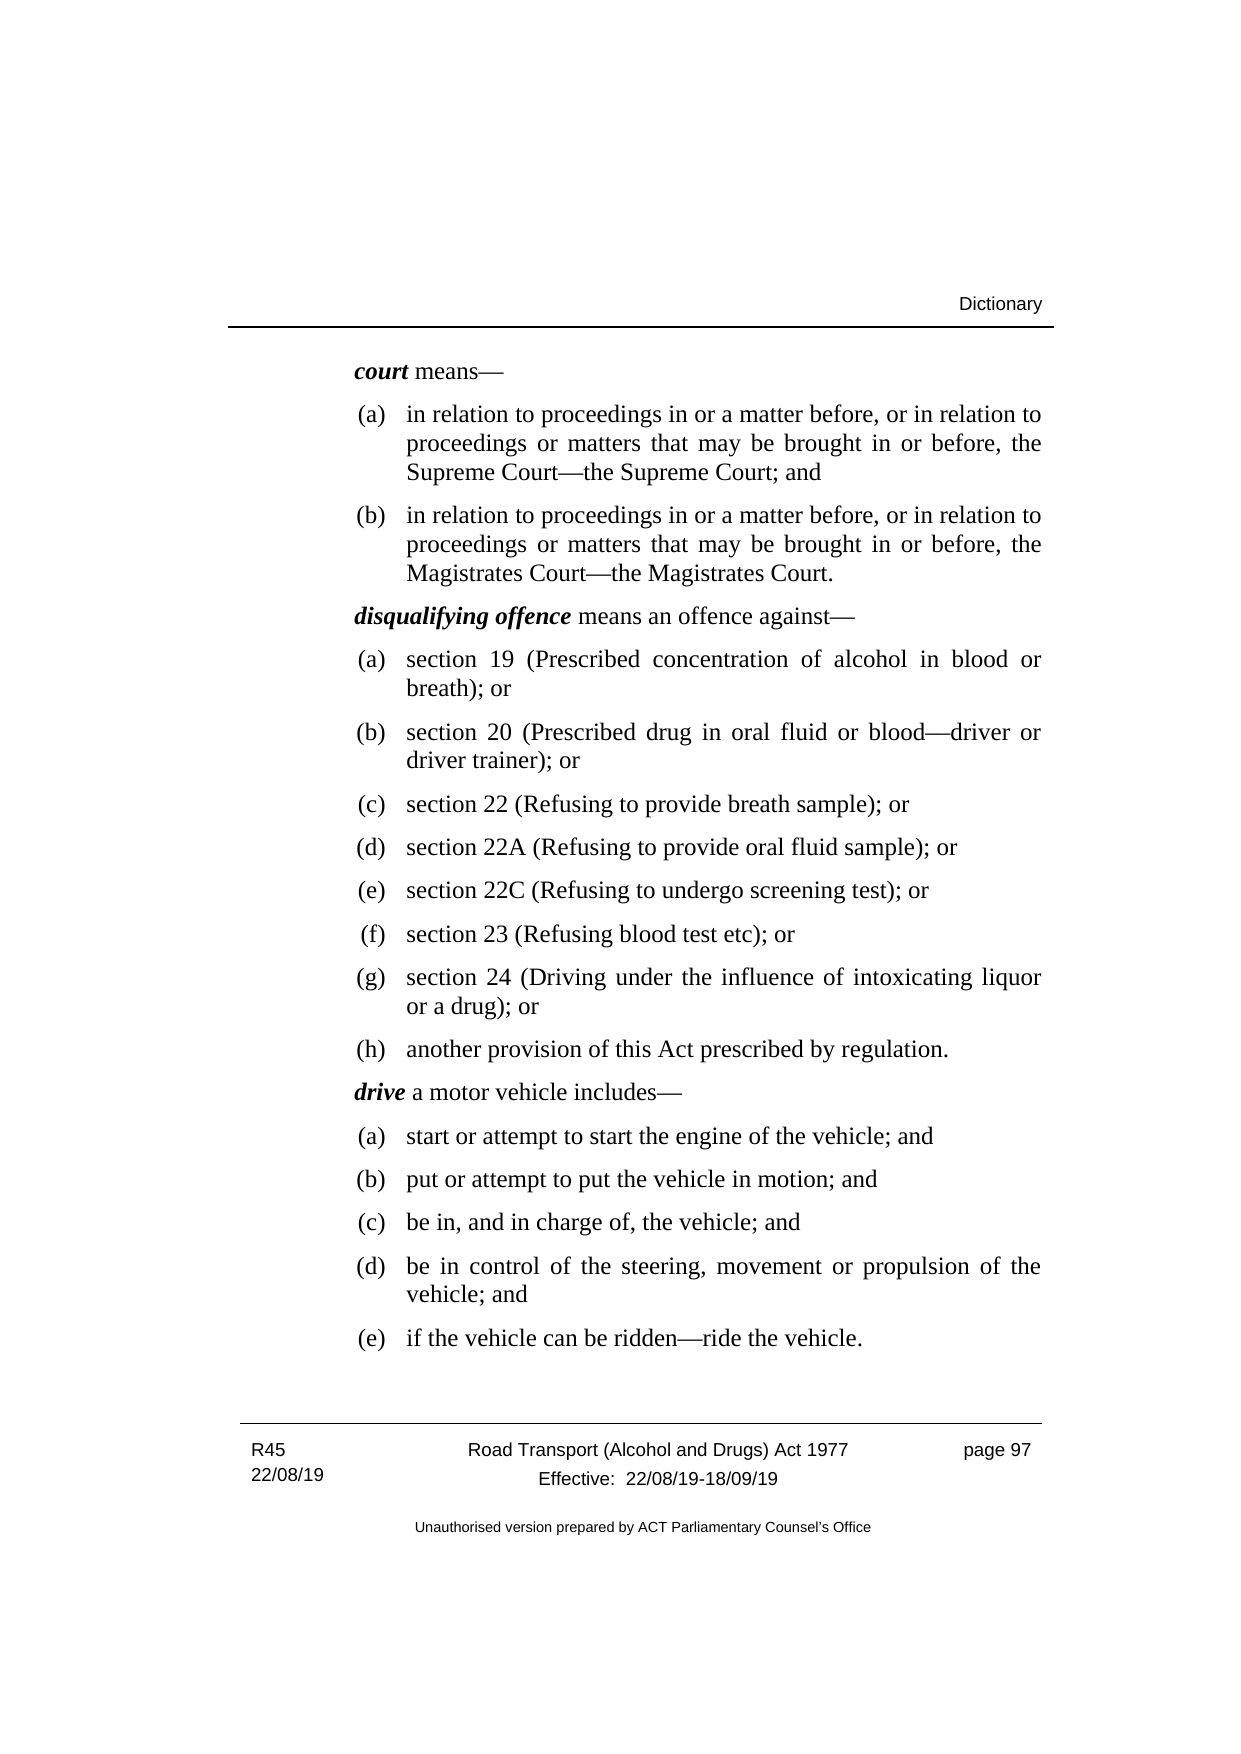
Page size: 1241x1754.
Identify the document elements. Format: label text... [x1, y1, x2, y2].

text (b) section 20 (Prescribed drug in oral fluid or blood––driver or driver trainer); or [239, 717, 1042, 774]
text (b) put or attempt to put the vehicle in motion; and [239, 1164, 1042, 1193]
text drive a motor vehicle includes— [354, 1077, 1042, 1106]
text (d) be in control of the steering, movement or propulsion of the vehicle; and [239, 1251, 1042, 1308]
text court means— [354, 356, 1042, 385]
text (h) another provision of this Act prescribed by regulation. [239, 1034, 1042, 1063]
text (e) section 22C (Refusing to undergo screening test); or [239, 875, 1042, 904]
text (g) section 24 (Driving under the influence of intoxicating liquor or a drug); or [239, 962, 1042, 1019]
text (b) in relation to proceedings in or a matter before, or in relation to proceedings or matters that may be brought in or before, the Magistrates Court—the Magistrates Court. [239, 500, 1042, 587]
text (e) if the vehicle can be ridden—ride the vehicle. [239, 1323, 1042, 1352]
text disqualifying offence means an offence against— [354, 601, 1042, 630]
text (c) be in, and in charge of, the vehicle; and [239, 1207, 1042, 1236]
text (a) in relation to proceedings in or a matter before, or in relation to proceedings or matters that may be brought in or before, the Supreme Court—the Supreme Court; and [239, 399, 1042, 486]
text (a) section 19 (Prescribed concentration of alcohol in blood or breath); or [239, 644, 1042, 702]
text (a) start or attempt to start the engine of the vehicle; and [239, 1121, 1042, 1149]
text (d) section 22A (Refusing to provide oral fluid sample); or [239, 832, 1042, 861]
text (c) section 22 (Refusing to provide breath sample); or [239, 789, 1042, 817]
text (f) section 23 (Refusing blood test etc); or [239, 919, 1042, 947]
